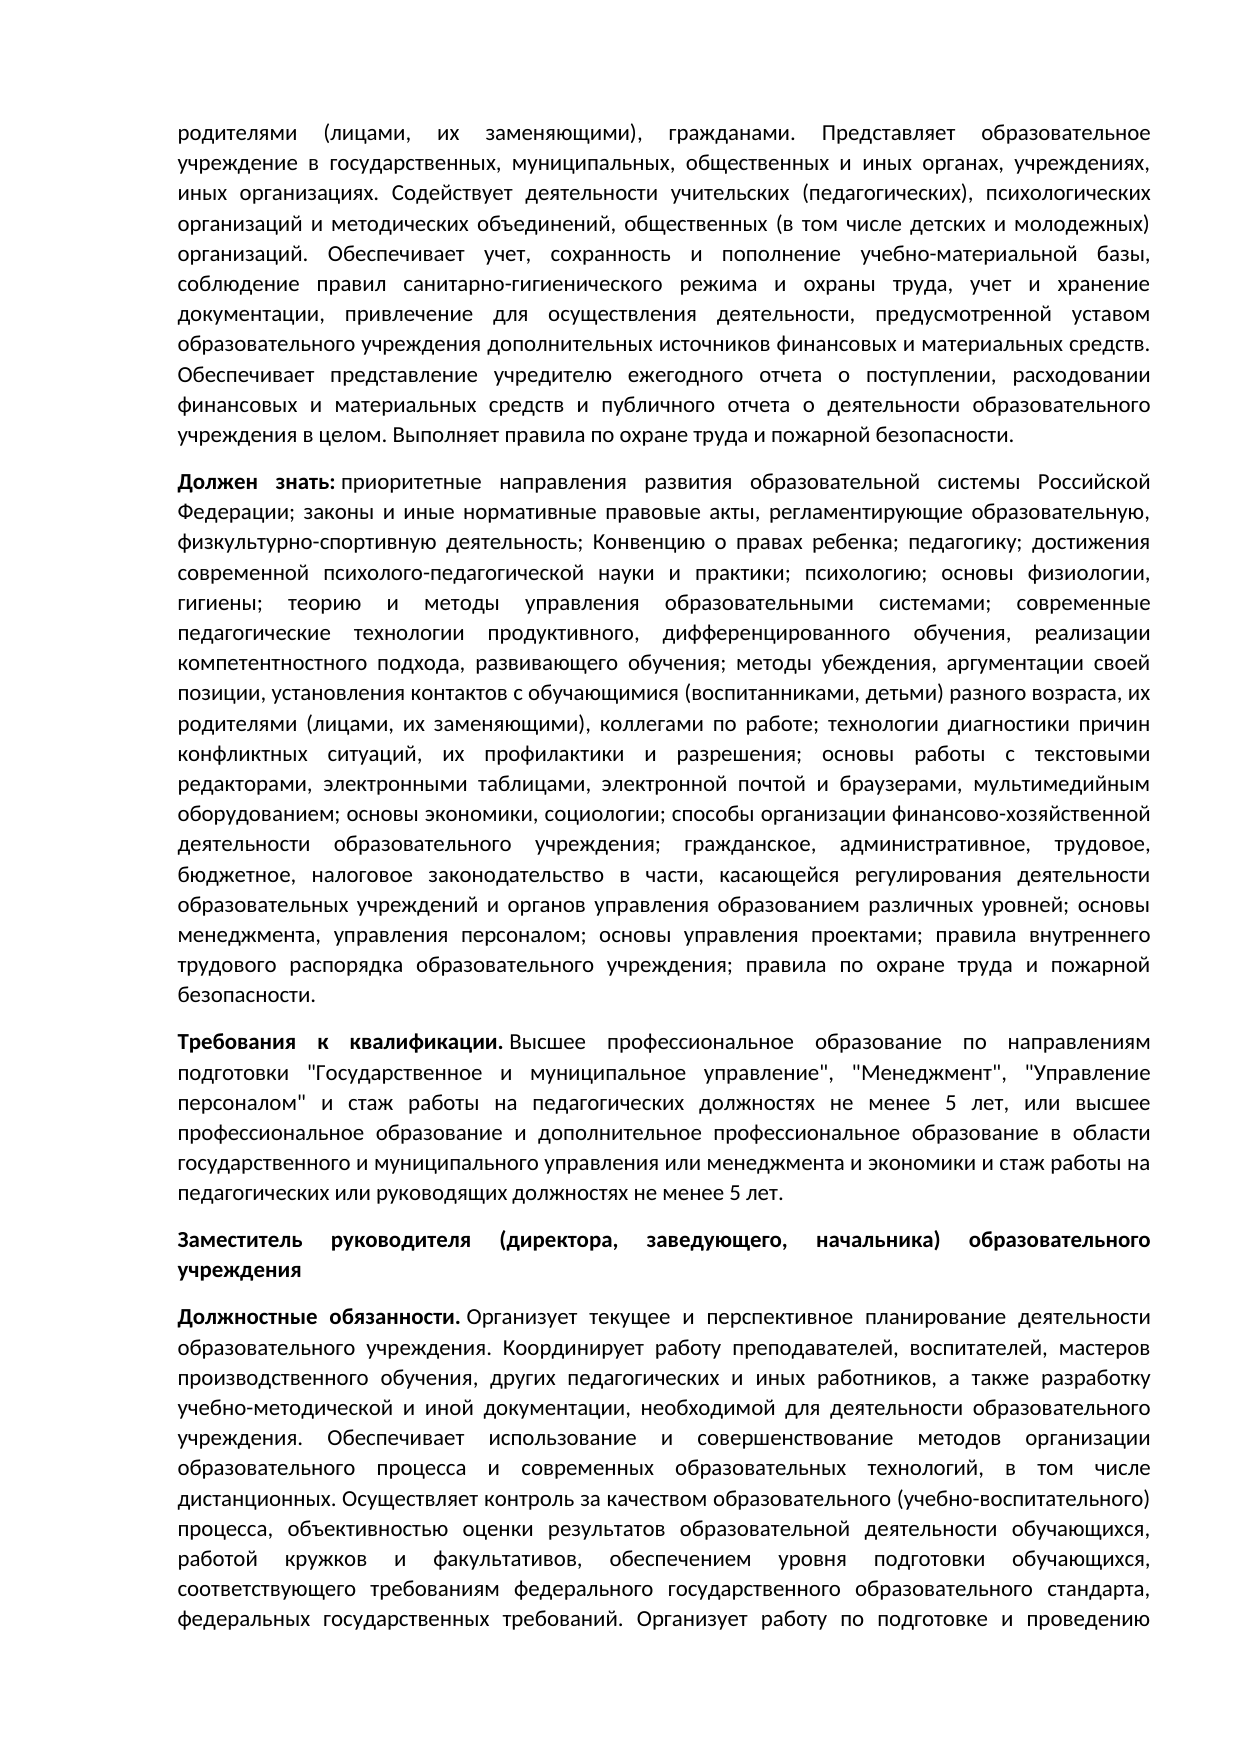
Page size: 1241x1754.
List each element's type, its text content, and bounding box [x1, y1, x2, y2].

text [177, 1302, 1152, 1633]
text Должен знать: приоритетные направления развития образовательной системы Российской Федерации; законы и иные нормативные правовые акты, регламентирующие образовательную, физкультурно-спортивную деятельность; Конвенцию о правах ребенка; педагогику; достижения современной психолого-педагогической науки и практики; психологию; основы физиологии, гигиены; теорию и методы управления образовательными системами; современные педагогические технологии продуктивного, дифференцированного обучения, реализации компетентностного подхода, развивающего обучения; методы убеждения, аргументации своей позиции, установления контактов с обучающимися (воспитанниками, детьми) разного возраста, их родителями (лицами, их заменяющими), коллегами по работе; технологии диагностики причин конфликтных ситуаций, их профилактики и разрешения; основы работы с текстовыми редакторами, электронными таблицами, электронной почтой и браузерами, мультимедийным оборудованием; основы экономики, социологии; способы организации финансово-хозяйственной деятельности образовательного учреждения; гражданское, административное, трудовое, бюджетное, налоговое законодательство в части, касающейся регулирования деятельности образовательных учреждений и органов управления образованием различных уровней; основы менеджмента, управления персоналом; основы управления проектами; правила внутреннего трудового распорядка образовательного учреждения; правила по охране труда и пожарной безопасности. [177, 467, 1152, 1009]
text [177, 118, 1152, 448]
text Заместитель руководителя (директора, заведующего, начальника) образовательного учреждения [177, 1225, 1152, 1284]
text Требования к квалификации. Высшее профессиональное образование по направлениям подготовки "Государственное и муниципальное управление", "Менеджмент", "Управление персоналом" и стаж работы на педагогических должностях не менее 5 лет, или высшее профессиональное образование и дополнительное профессиональное образование в области государственного и муниципального управления или менеджмента и экономики и стаж работы на педагогических или руководящих должностях не менее 5 лет. [177, 1027, 1152, 1207]
